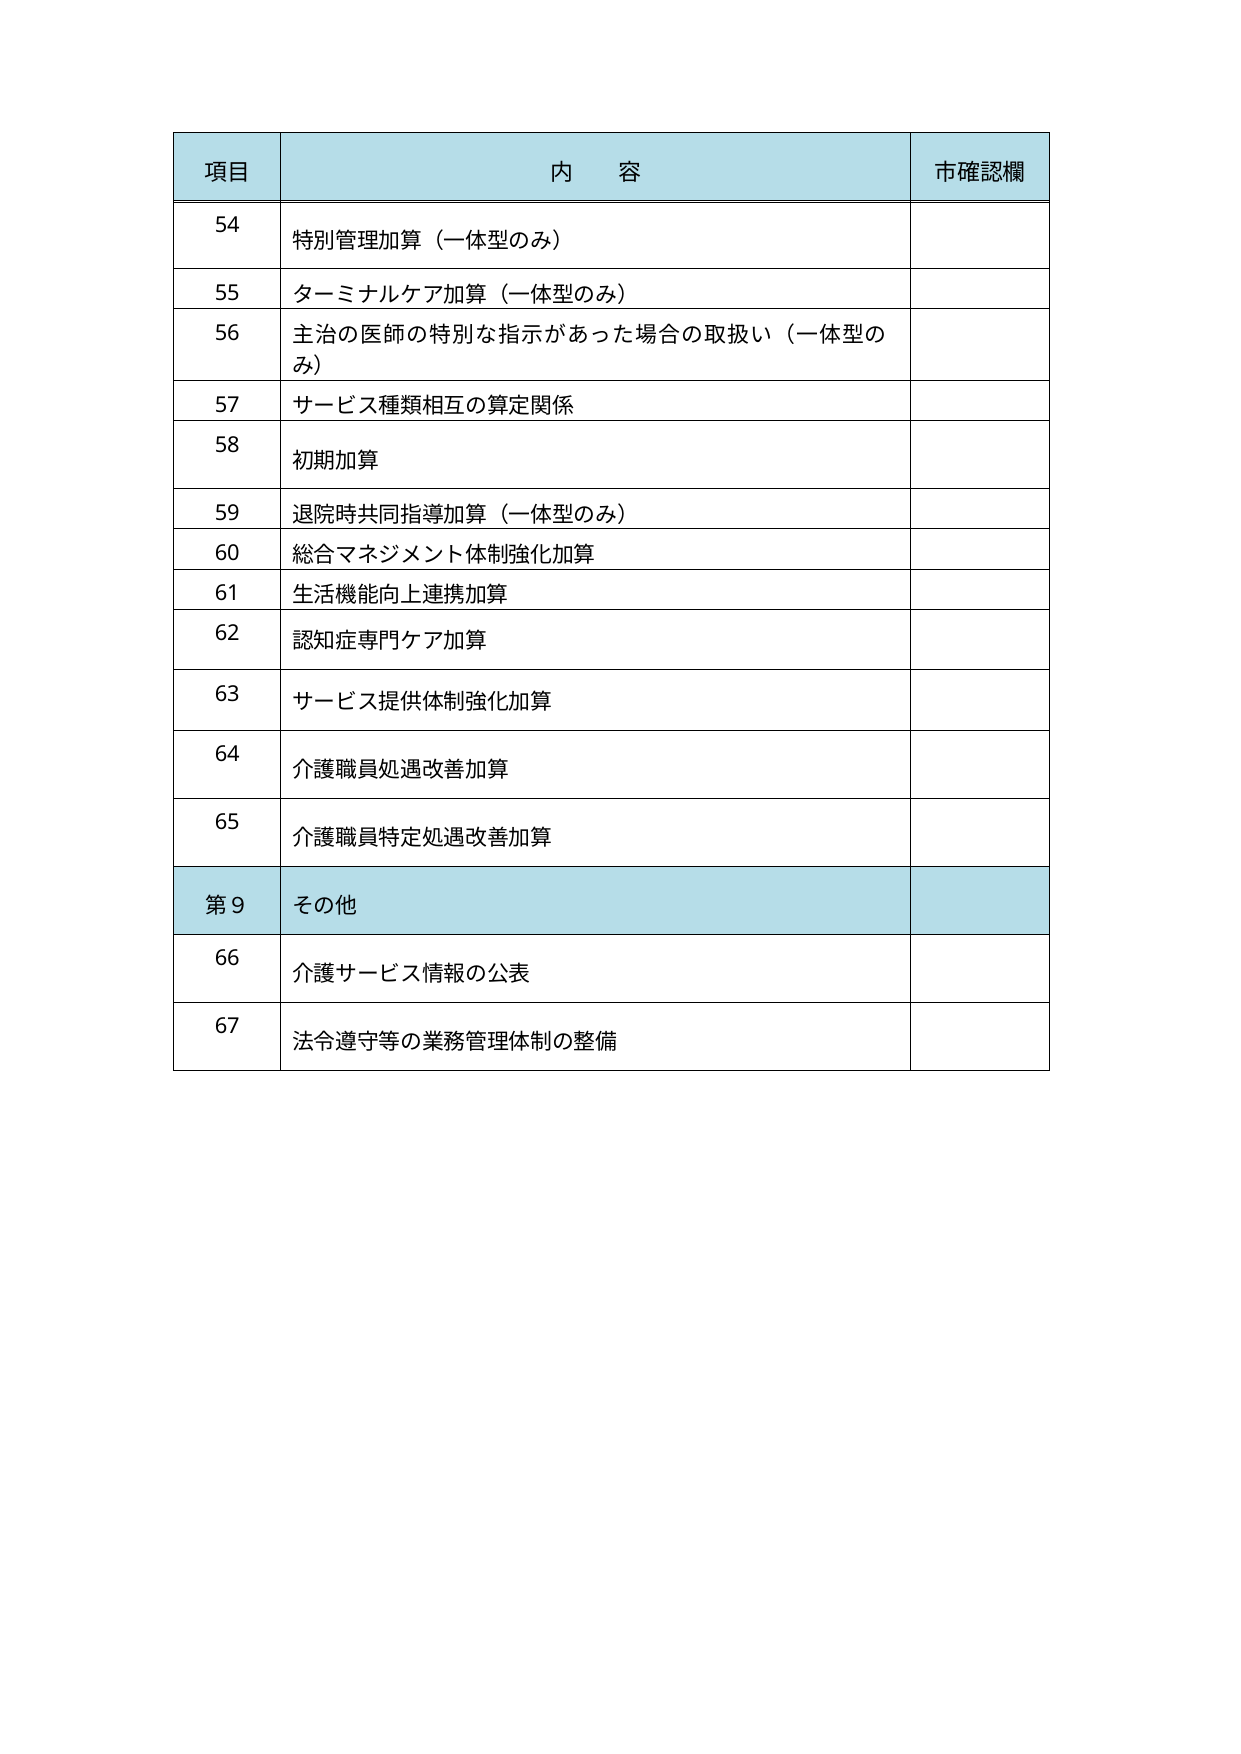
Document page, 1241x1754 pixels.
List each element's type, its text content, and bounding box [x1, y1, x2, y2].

table_cell [911, 799, 1049, 866]
table_cell 62 [174, 610, 280, 669]
table_cell 54 [174, 203, 280, 268]
table_cell 61 [174, 570, 280, 608]
table_cell 主治の医師の特別な指示があった場合の取扱い（一体型のみ） [281, 309, 910, 380]
table_cell 認知症専門ケア加算 [281, 610, 910, 669]
table_cell 介護職員処遇改善加算 [281, 731, 910, 798]
table_cell 総合マネジメント体制強化加算 [281, 529, 910, 568]
table_cell 60 [174, 529, 280, 568]
table_cell [911, 670, 1049, 730]
table_cell [911, 269, 1049, 308]
table_cell 生活機能向上連携加算 [281, 570, 910, 608]
table_cell [911, 203, 1049, 268]
table_cell サービス提供体制強化加算 [281, 670, 910, 730]
table_cell [911, 381, 1049, 420]
table_cell 介護職員特定処遇改善加算 [281, 799, 910, 866]
table_cell サービス種類相互の算定関係 [281, 381, 910, 420]
table_cell 65 [174, 799, 280, 866]
table_cell [911, 610, 1049, 669]
table_cell 58 [174, 421, 280, 488]
table_cell 64 [174, 731, 280, 798]
table_cell 67 [174, 1003, 280, 1070]
table_cell [911, 489, 1049, 528]
table_cell 初期加算 [281, 421, 910, 488]
table_cell ターミナルケア加算（一体型のみ） [281, 269, 910, 308]
table_cell 特別管理加算（一体型のみ） [281, 203, 910, 268]
table_cell [911, 935, 1049, 1002]
table_cell 退院時共同指導加算（一体型のみ） [281, 489, 910, 528]
table_header 市確認欄 [911, 133, 1049, 200]
table_header 項目 [174, 133, 280, 200]
table_cell [911, 529, 1049, 568]
table_cell 57 [174, 381, 280, 420]
table_cell [911, 570, 1049, 608]
table_cell 法令遵守等の業務管理体制の整備 [281, 1003, 910, 1070]
table_cell 56 [174, 309, 280, 380]
table_cell [911, 867, 1049, 934]
table_cell 59 [174, 489, 280, 528]
table_cell [911, 421, 1049, 488]
table_cell その他 [281, 867, 910, 934]
table_cell 66 [174, 935, 280, 1002]
table_cell 介護サービス情報の公表 [281, 935, 910, 1002]
table_cell [911, 1003, 1049, 1070]
table_cell [911, 309, 1049, 380]
table_cell 第９ [174, 867, 280, 934]
table_cell 63 [174, 670, 280, 730]
table_cell 55 [174, 269, 280, 308]
table_header 内 容 [281, 133, 910, 200]
table_cell [911, 731, 1049, 798]
